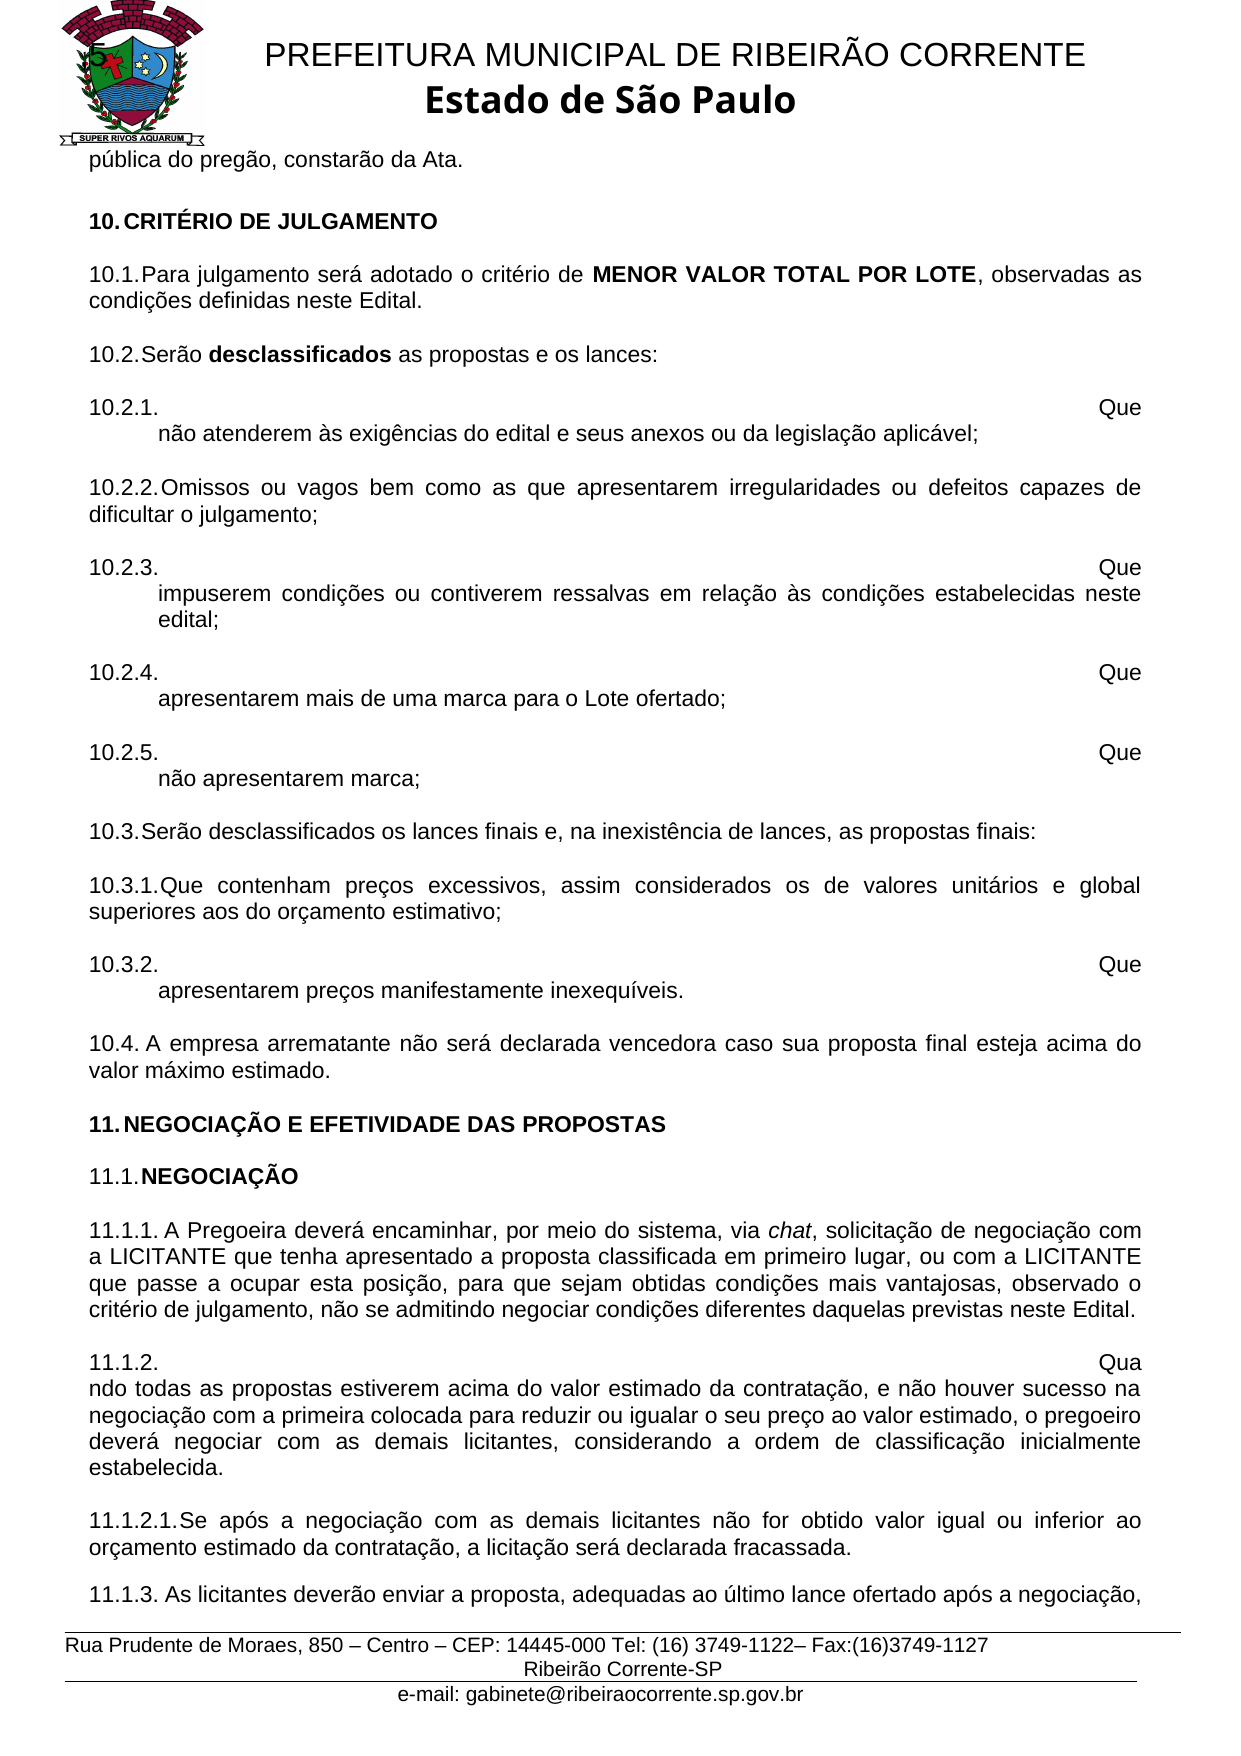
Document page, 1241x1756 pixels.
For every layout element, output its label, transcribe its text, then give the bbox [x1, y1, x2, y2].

subtitle NEGOCIAÇÃO E EFETIVIDADE DAS PROPOSTAS [89, 1111, 1142, 1137]
list Que apresentarem mais de uma marca para o Lote ofertado; [89, 659, 1142, 712]
list Se após a negociação com as demais licitantes não for obtido valor igual ou inferior ao orçamento estimado da contratação, a licitação será declarada fracassada. [89, 1507, 1142, 1560]
picture [59, 0, 205, 146]
list Serão desclassificados as propostas e os lances: [89, 341, 1142, 368]
subtitle CRITÉRIO DE JULGAMENTO [89, 208, 1142, 235]
list Omissos ou vagos bem como as que apresentarem irregularidades ou defeitos capazes de dificultar o julgamento; [89, 474, 1142, 527]
list Quando todas as propostas estiverem acima do valor estimado da contratação, e não houver sucesso na negociação com a primeira colocada para reduzir ou igualar o seu preço ao valor estimado, o pregoeiro deverá negociar com as demais licitantes, considerando a ordem de classificação inicialmente estabelecida. [89, 1349, 1142, 1481]
list Que contenham preços excessivos, assim considerados os de valores unitários e global superiores aos do orçamento estimativo; [89, 872, 1142, 924]
list NEGOCIAÇÃO [89, 1163, 1142, 1189]
list Para julgamento será adotado o critério de MENOR VALOR TOTAL POR LOTE, observadas as condições definidas neste Edital. [89, 261, 1142, 314]
list Que impuserem condições ou contiverem ressalvas em relação às condições estabelecidas neste edital; [89, 553, 1142, 632]
list Que não atenderem às exigências do edital e seus anexos ou da legislação aplicável; [89, 394, 1142, 447]
list Que apresentarem preços manifestamente inexequíveis. [89, 951, 1142, 1004]
list A classificação das propostas e/ou lances apresentados e demais informações relativas à sessão pública do pregão, constarão da Ata. [89, 146, 1142, 172]
list Que não apresentarem marca; [89, 739, 1142, 792]
list A empresa arrematante não será declarada vencedora caso sua proposta final esteja acima do valor máximo estimado. [89, 1030, 1142, 1083]
list Serão desclassificados os lances finais e, na inexistência de lances, as propostas finais: [89, 818, 1142, 844]
list A Pregoeira deverá encaminhar, por meio do sistema, via chat, solicitação de negociação com a LICITANTE que tenha apresentado a proposta classificada em primeiro lugar, ou com a LICITANTE que passe a ocupar esta posição, para que sejam obtidas condições mais vantajosas, observado o critério de julgamento, não se admitindo negociar condições diferentes daquelas previstas neste Edital. [89, 1217, 1142, 1322]
